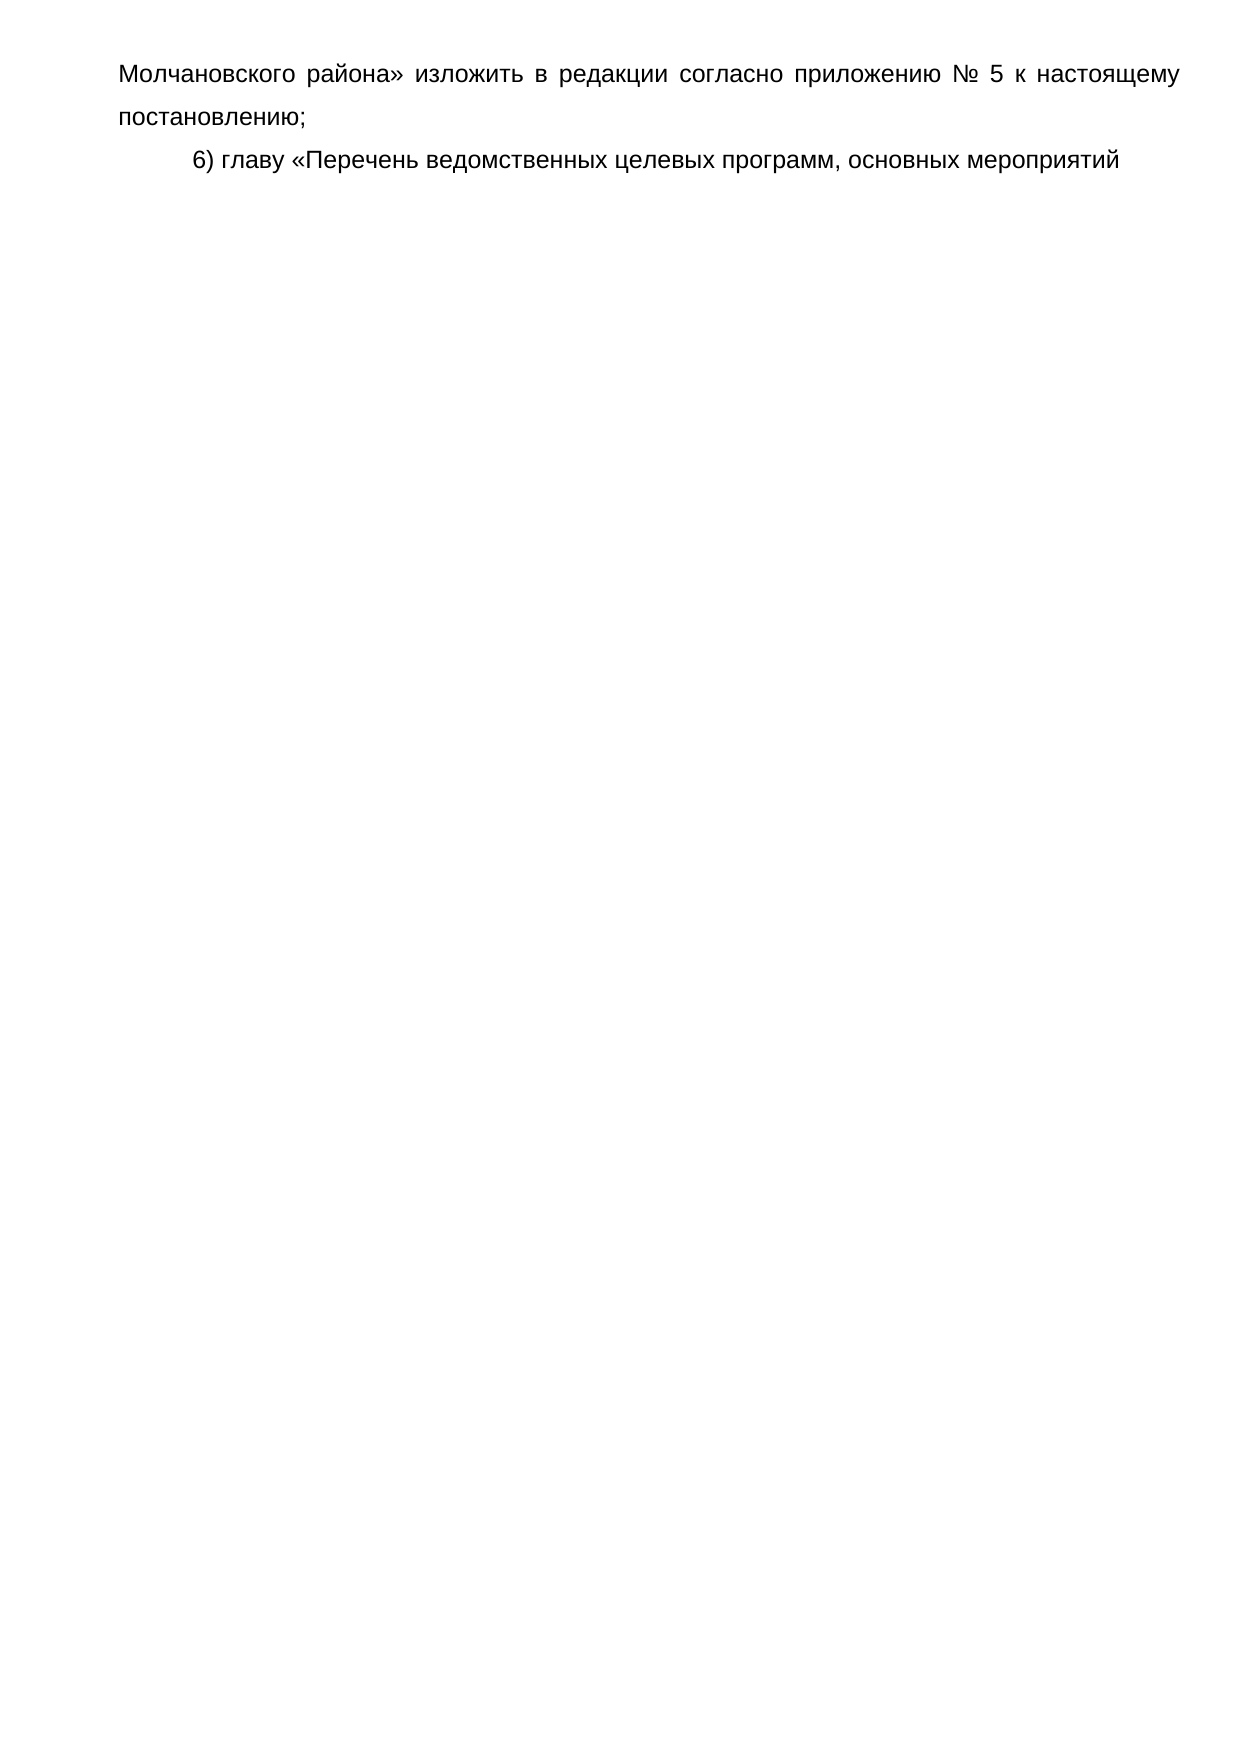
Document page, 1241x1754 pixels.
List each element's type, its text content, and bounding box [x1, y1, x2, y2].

text 6) главу «Перечень ведомственных целевых программ, основных мероприятий [118, 145, 1181, 174]
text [118, 59, 1181, 131]
